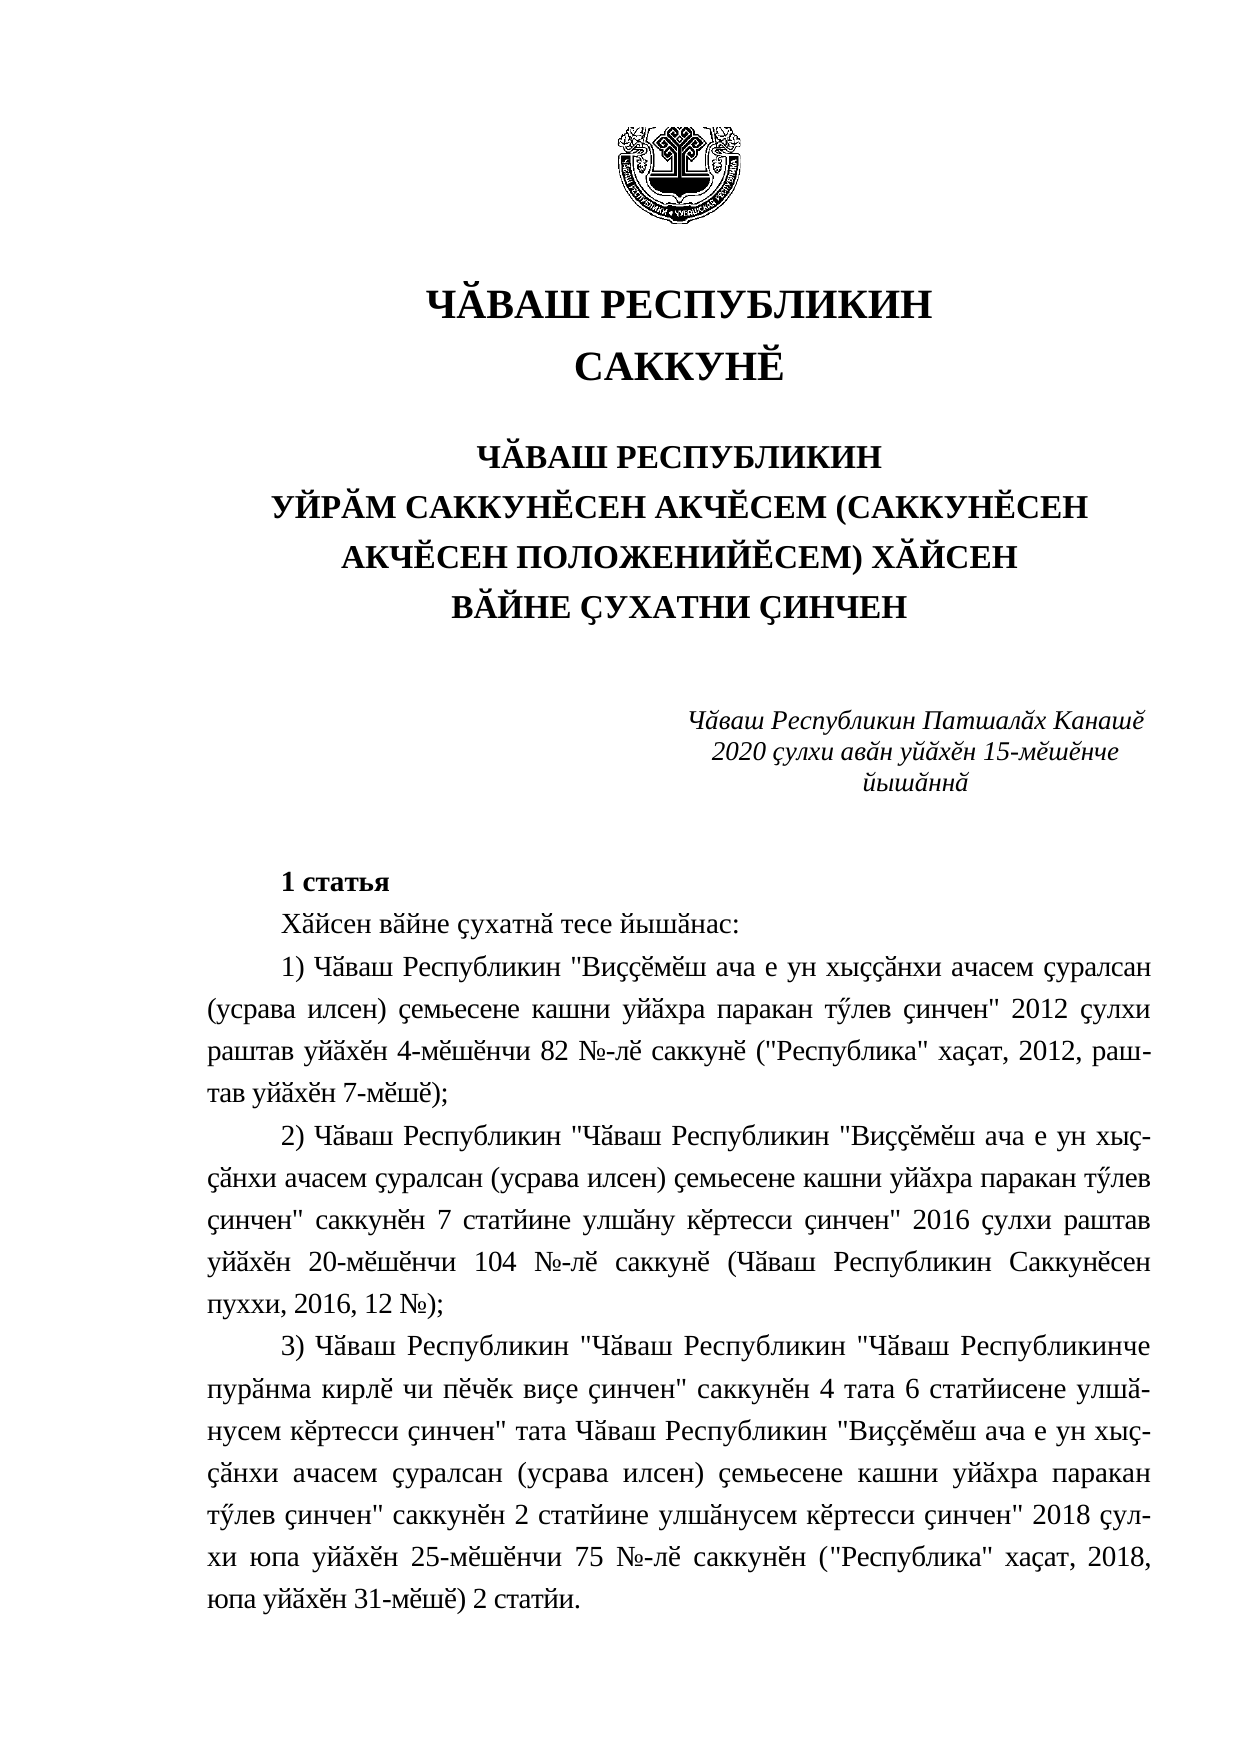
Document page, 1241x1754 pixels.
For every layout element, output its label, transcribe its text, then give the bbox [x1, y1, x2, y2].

subtitle Хӑйсен вӑйне ҫухатнӑ тесе йышӑнас: [207, 907, 1152, 940]
text 2020 ҫулхи авӑн уйӑхӗн 15-мӗшӗнче [679, 735, 1152, 766]
text акчӖсен ПоложенийӖсем) ХӐЙСЕН [207, 537, 1152, 576]
title ЧӐВАШ РЕСПУБЛИКИН [207, 279, 1152, 327]
text 3) Чӑваш Республикин "Чӑваш Республикин "Чӑваш Республикинче пурӑнма кирлӗ чи пӗчӗк виҫе ҫинчен" саккунӗн 4 тата 6 статйисене улшӑ-нусем кӗртесси ҫинчен" тата Чӑваш Республикин "Виҫҫӗмӗш ача е ун хыҫ-ҫӑнхи ачасем ҫуралсан (усрава илсен) ҫемьесене кашни уйӑхра паракан тӳлев ҫинчен" саккунӗн 2 статйине улшӑнусем кӗртесси ҫинчен" 2018 ҫул-хи юпа уйӑхӗн 25-мӗшӗнчи 75 №-лӗ саккунӗн ("Республика" хаҫат, 2018, юпа уйӑхӗн 31-мӗшӗ) 2 статйи. [207, 1328, 1152, 1615]
text Чӑваш Республикин Патшалӑх Канашӗ [679, 704, 1152, 735]
picture [617, 127, 741, 224]
text 1 статья [207, 864, 1152, 898]
text йышӑннӑ [679, 766, 1152, 797]
text ЧӐВАШ РЕСПУБЛИКИН [207, 438, 1152, 476]
text САККУНӖ [207, 342, 1152, 390]
text 2) Чӑваш Республикин "Чӑваш Республикин "Виҫҫӗмӗш ача е ун хыҫ-ҫӑнхи ачасем ҫуралсан (усрава илсен) ҫемьесене кашни уйӑхра паракан тӳлев ҫинчен" саккунӗн 7 статйине улшӑну кӗртесси ҫинчен" 2016 ҫулхи раштав уйӑхӗн 20-мӗшӗнчи 104 №-лӗ саккунӗ (Чӑваш Республикин Саккунӗсен пуххи, 2016, 12 №); [207, 1118, 1152, 1320]
text УЙРӐМ САККУНӖСЕН АКЧӖСЕМ (саккунӖсен [207, 487, 1152, 526]
text 1) Чӑваш Республикин "Виҫҫӗмӗш ача е ун хыҫҫӑнхи ачасем ҫуралсан (усрава илсен) ҫемьесене кашни уйӑхра паракан тӳлев ҫинчен" 2012 ҫулхи раштав уйӑхӗн 4-мӗшӗнчи 82 №-лӗ саккунӗ ("Республика" хаҫат, 2012, раштав уйӑхӗн 7-мӗшӗ); [207, 949, 1152, 1109]
text ВӐЙНЕ ҪУХАТНИ ҪИНЧЕН [207, 587, 1152, 625]
